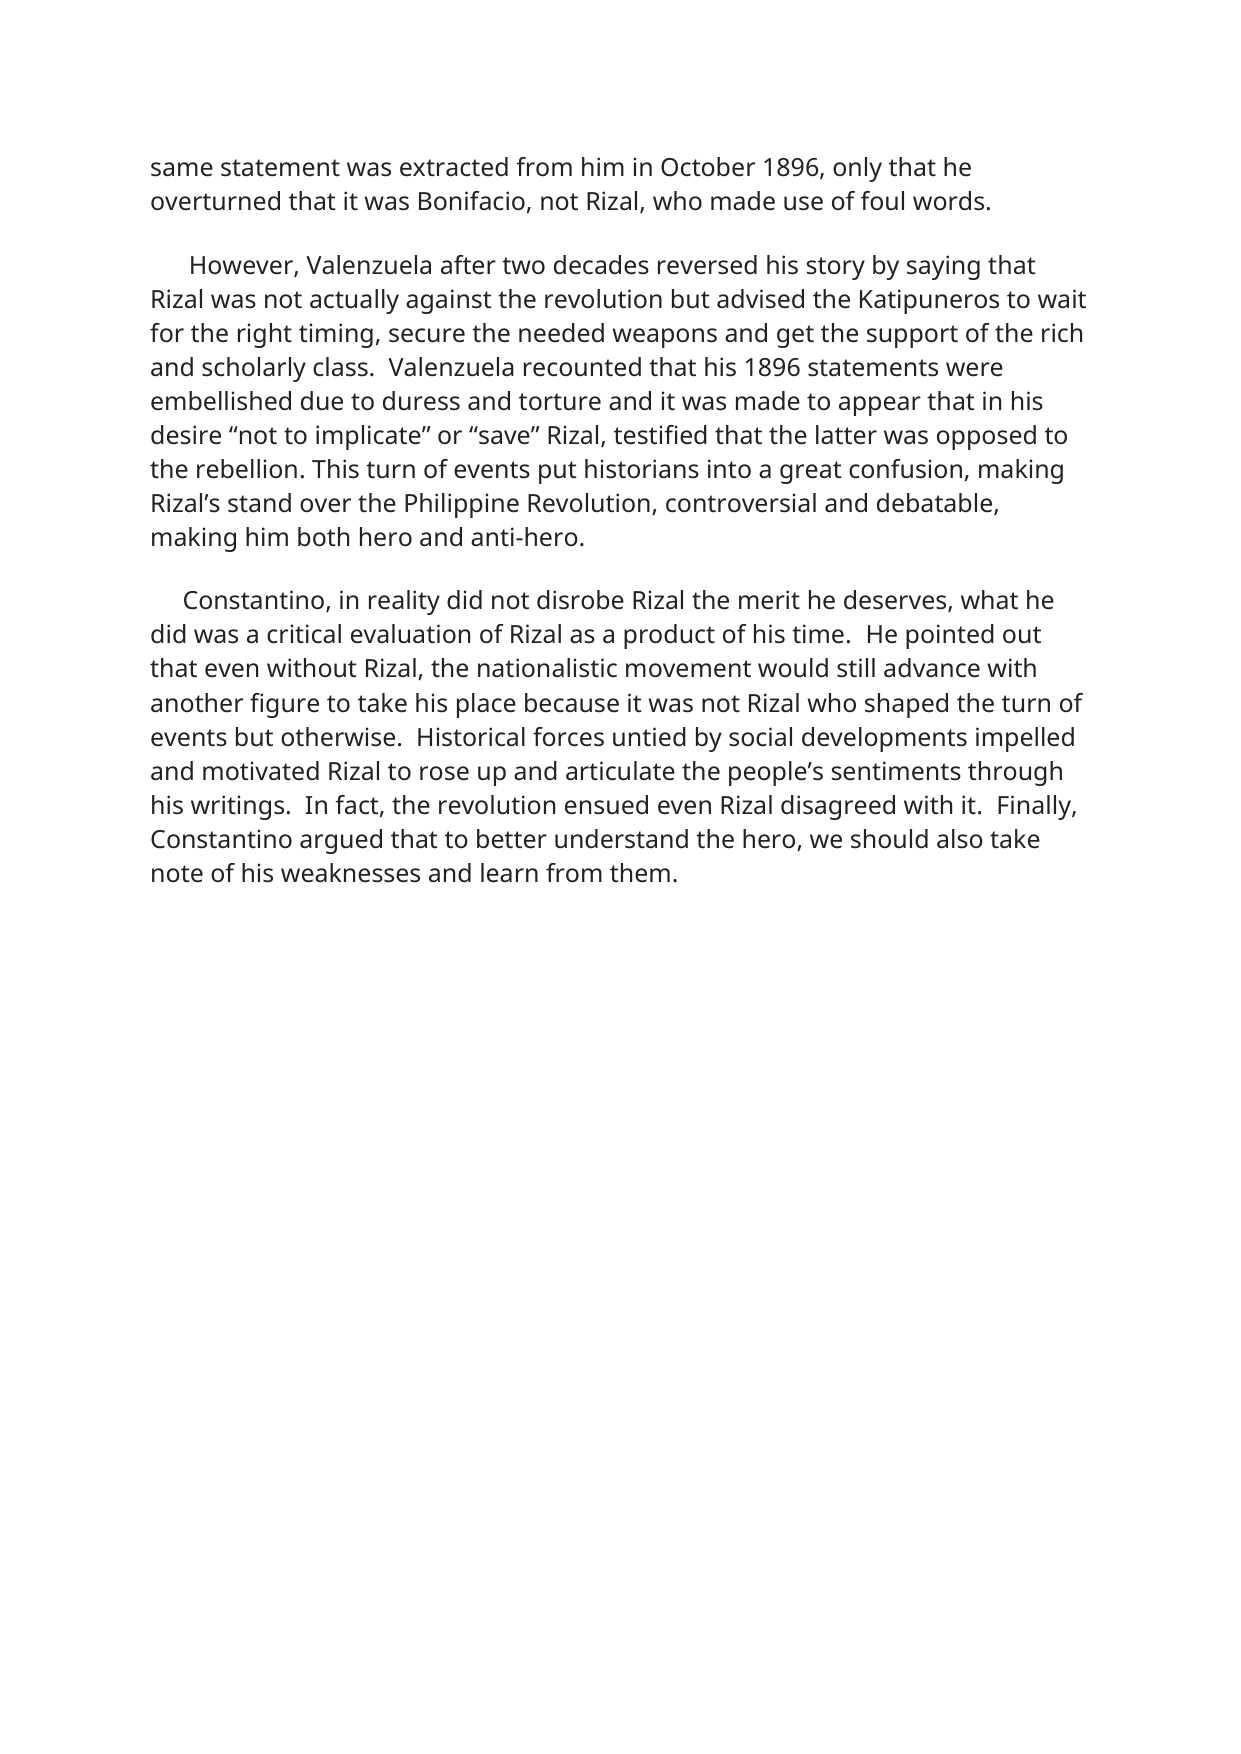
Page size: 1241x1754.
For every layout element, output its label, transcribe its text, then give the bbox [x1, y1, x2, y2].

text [150, 150, 1090, 218]
text Constantino, in reality did not disrobe Rizal the merit he deserves, what he did was a critical evaluation of Rizal as a product of his time. He pointed out that even without Rizal, the nationalistic movement would still advance with another figure to take his place because it was not Rizal who shaped the turn of events but otherwise. Historical forces untied by social developments impelled and motivated Rizal to rose up and articulate the people’s sentiments through his writings. In fact, the revolution ensued even Rizal disagreed with it. Finally, Constantino argued that to better understand the hero, we should also take note of his weaknesses and learn from them. [150, 583, 1090, 889]
text However, Valenzuela after two decades reversed his story by saying that Rizal was not actually against the revolution but advised the Katipuneros to wait for the right timing, secure the needed weapons and get the support of the rich and scholarly class. Valenzuela recounted that his 1896 statements were embellished due to duress and torture and it was made to appear that in his desire “not to implicate” or “save” Rizal, testified that the latter was opposed to the rebellion. This turn of events put historians into a great confusion, making Rizal’s stand over the Philippine Revolution, controversial and debatable, making him both hero and anti-hero. [150, 247, 1090, 554]
